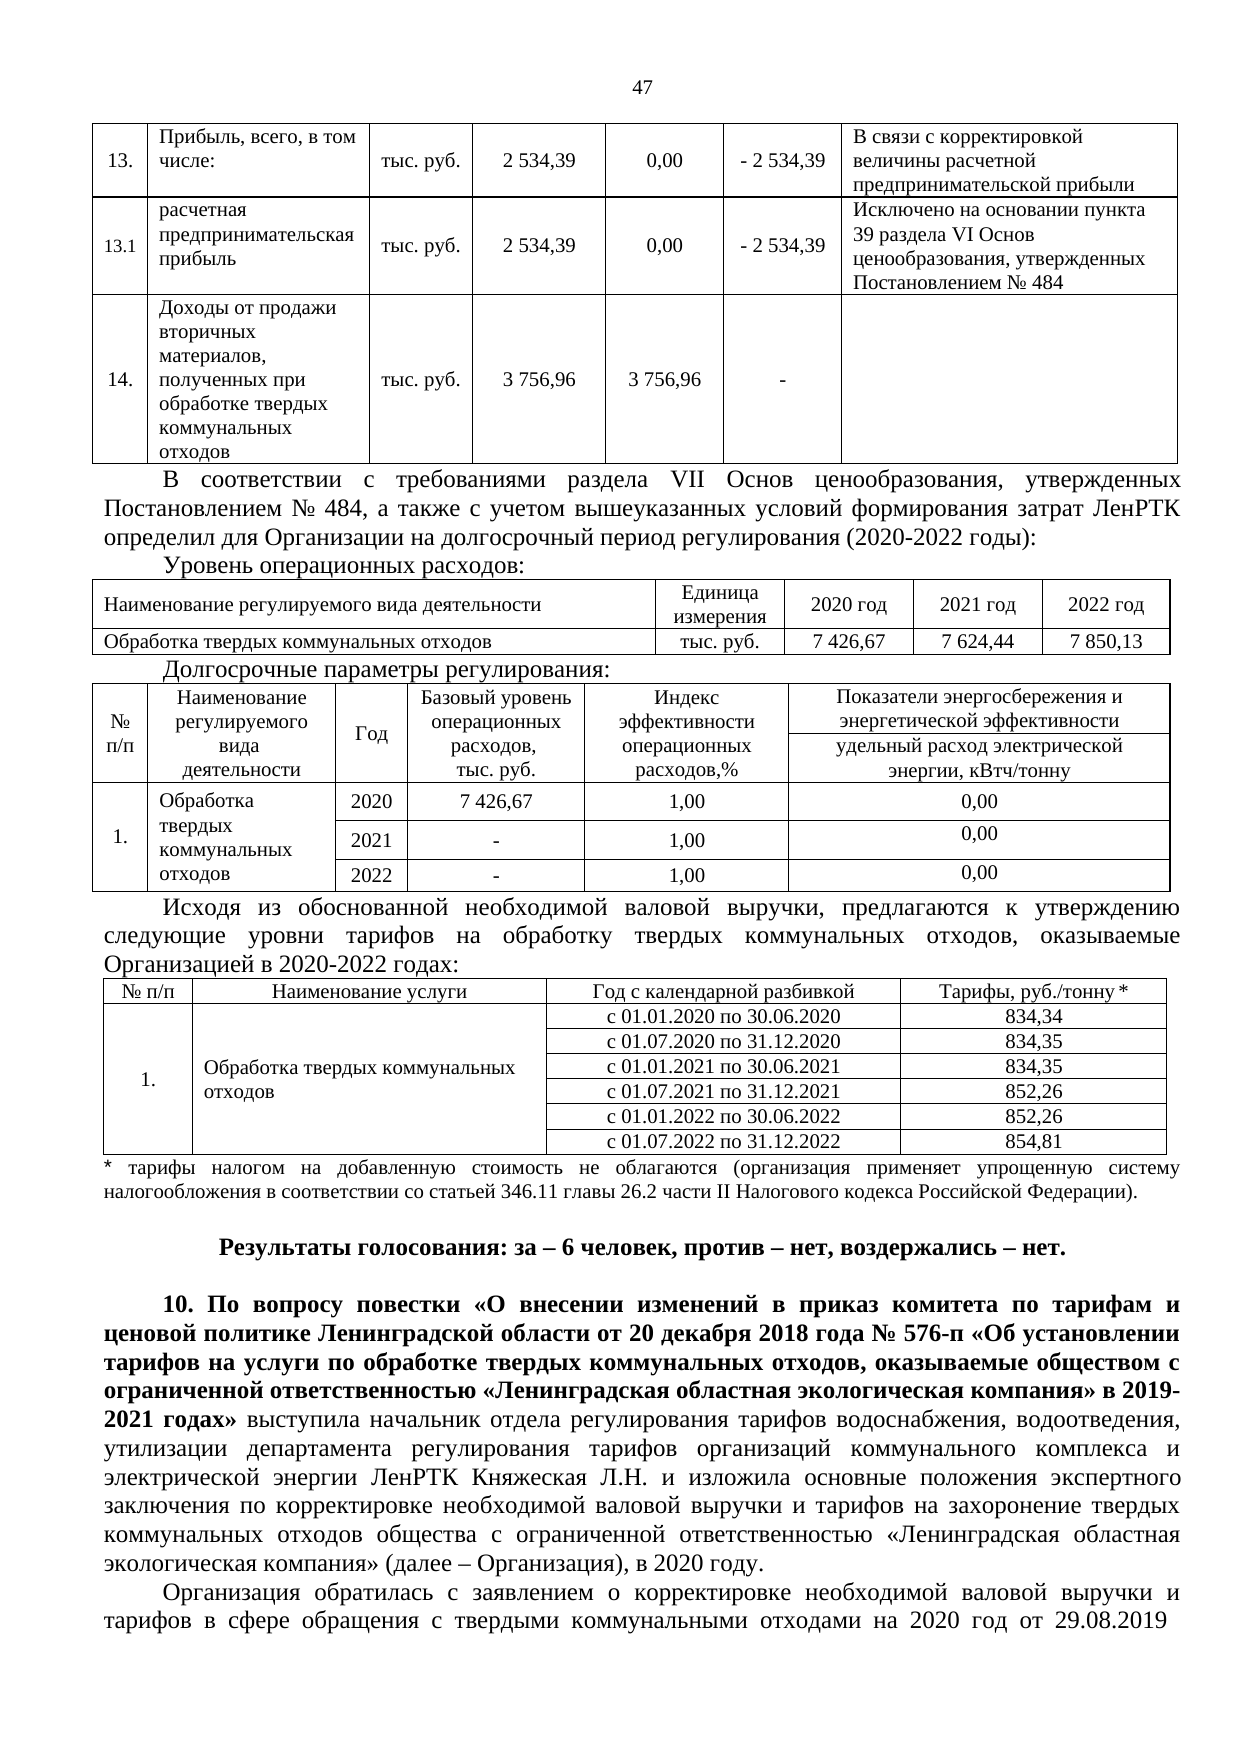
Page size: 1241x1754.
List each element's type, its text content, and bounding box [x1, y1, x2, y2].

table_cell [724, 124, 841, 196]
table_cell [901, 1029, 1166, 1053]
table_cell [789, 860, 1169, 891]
text Исходя из обоснованной необходимой валовой выручки, предлагаются к утверждению следующие уровни тарифов на обработку твердых коммунальных отходов, оказываемые Организацией в 2020-2022 годах: [103, 892, 1181, 978]
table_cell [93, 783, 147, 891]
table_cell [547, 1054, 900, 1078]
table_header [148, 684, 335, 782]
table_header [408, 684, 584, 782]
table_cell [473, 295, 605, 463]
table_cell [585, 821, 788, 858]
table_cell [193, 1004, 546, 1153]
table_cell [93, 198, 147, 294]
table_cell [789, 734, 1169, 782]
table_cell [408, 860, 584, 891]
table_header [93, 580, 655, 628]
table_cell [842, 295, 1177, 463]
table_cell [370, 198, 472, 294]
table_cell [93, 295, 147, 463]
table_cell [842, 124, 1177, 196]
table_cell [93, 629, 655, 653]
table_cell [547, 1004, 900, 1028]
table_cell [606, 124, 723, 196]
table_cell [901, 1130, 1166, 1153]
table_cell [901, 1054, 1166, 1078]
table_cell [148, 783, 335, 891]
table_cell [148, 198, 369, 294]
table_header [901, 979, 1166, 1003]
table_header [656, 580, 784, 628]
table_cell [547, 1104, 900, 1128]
text В соответствии с требованиями раздела VII Основ ценообразования, утвержденных Постановлением № 484, а также с учетом вышеуказанных условий формирования затрат ЛенРТК определил для Организации на долгосрочный период регулирования (2020-2022 годы): [103, 464, 1181, 550]
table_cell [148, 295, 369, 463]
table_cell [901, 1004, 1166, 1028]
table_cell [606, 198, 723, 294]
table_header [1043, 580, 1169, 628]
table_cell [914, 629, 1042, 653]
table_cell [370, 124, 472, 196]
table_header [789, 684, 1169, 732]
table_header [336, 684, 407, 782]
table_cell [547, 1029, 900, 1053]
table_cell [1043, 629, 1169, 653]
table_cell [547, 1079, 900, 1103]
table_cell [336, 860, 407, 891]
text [103, 1577, 1181, 1634]
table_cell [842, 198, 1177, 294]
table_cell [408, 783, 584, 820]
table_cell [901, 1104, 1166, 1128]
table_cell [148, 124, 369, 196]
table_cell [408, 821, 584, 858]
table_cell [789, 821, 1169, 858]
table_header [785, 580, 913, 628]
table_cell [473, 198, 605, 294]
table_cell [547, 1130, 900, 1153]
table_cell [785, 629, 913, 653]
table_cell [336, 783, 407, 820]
text Результаты голосования: за – 6 человек, против – нет, воздержались – нет. [103, 1232, 1181, 1260]
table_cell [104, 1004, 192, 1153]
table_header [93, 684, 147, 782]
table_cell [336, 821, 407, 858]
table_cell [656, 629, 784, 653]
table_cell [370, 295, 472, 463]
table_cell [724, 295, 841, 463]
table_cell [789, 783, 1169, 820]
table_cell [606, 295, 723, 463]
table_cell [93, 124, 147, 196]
text Уровень операционных расходов: [163, 550, 1181, 579]
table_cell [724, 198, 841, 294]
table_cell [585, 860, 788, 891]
text Долгосрочные параметры регулирования: [163, 654, 1181, 683]
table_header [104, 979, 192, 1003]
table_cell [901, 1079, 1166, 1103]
text 10. По вопросу повестки «О внесении изменений в приказ комитета по тарифам и ценовой политике Ленинградской области от 20 декабря 2018 года № 576-п «Об установлении тарифов на услуги по обработке твердых коммунальных отходов, оказываемые обществом с ограниченной ответственностью «Ленинградская областная экологическая компания» в 2019-2021 годах» выступила начальник отдела регулирования тарифов водоснабжения, водоотведения, утилизации департамента регулирования тарифов организаций коммунального комплекса и электрической энергии ЛенРТК Княжеская Л.Н. и изложила основные положения экспертного заключения по корректировке необходимой валовой выручки и тарифов на захоронение твердых коммунальных отходов общества с ограниченной ответственностью «Ленинградская областная экологическая компания» (далее – Организация), в 2020 году. [103, 1289, 1181, 1577]
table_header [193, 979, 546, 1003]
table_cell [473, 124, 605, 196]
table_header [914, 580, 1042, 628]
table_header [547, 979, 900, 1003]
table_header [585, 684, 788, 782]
text * тарифы налогом на добавленную стоимость не облагаются (организация применяет упрощенную систему налогообложения в соответствии со статьей 346.11 главы 26.2 части II Налогового кодекса Российской Федерации). [103, 1154, 1181, 1203]
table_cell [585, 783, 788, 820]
